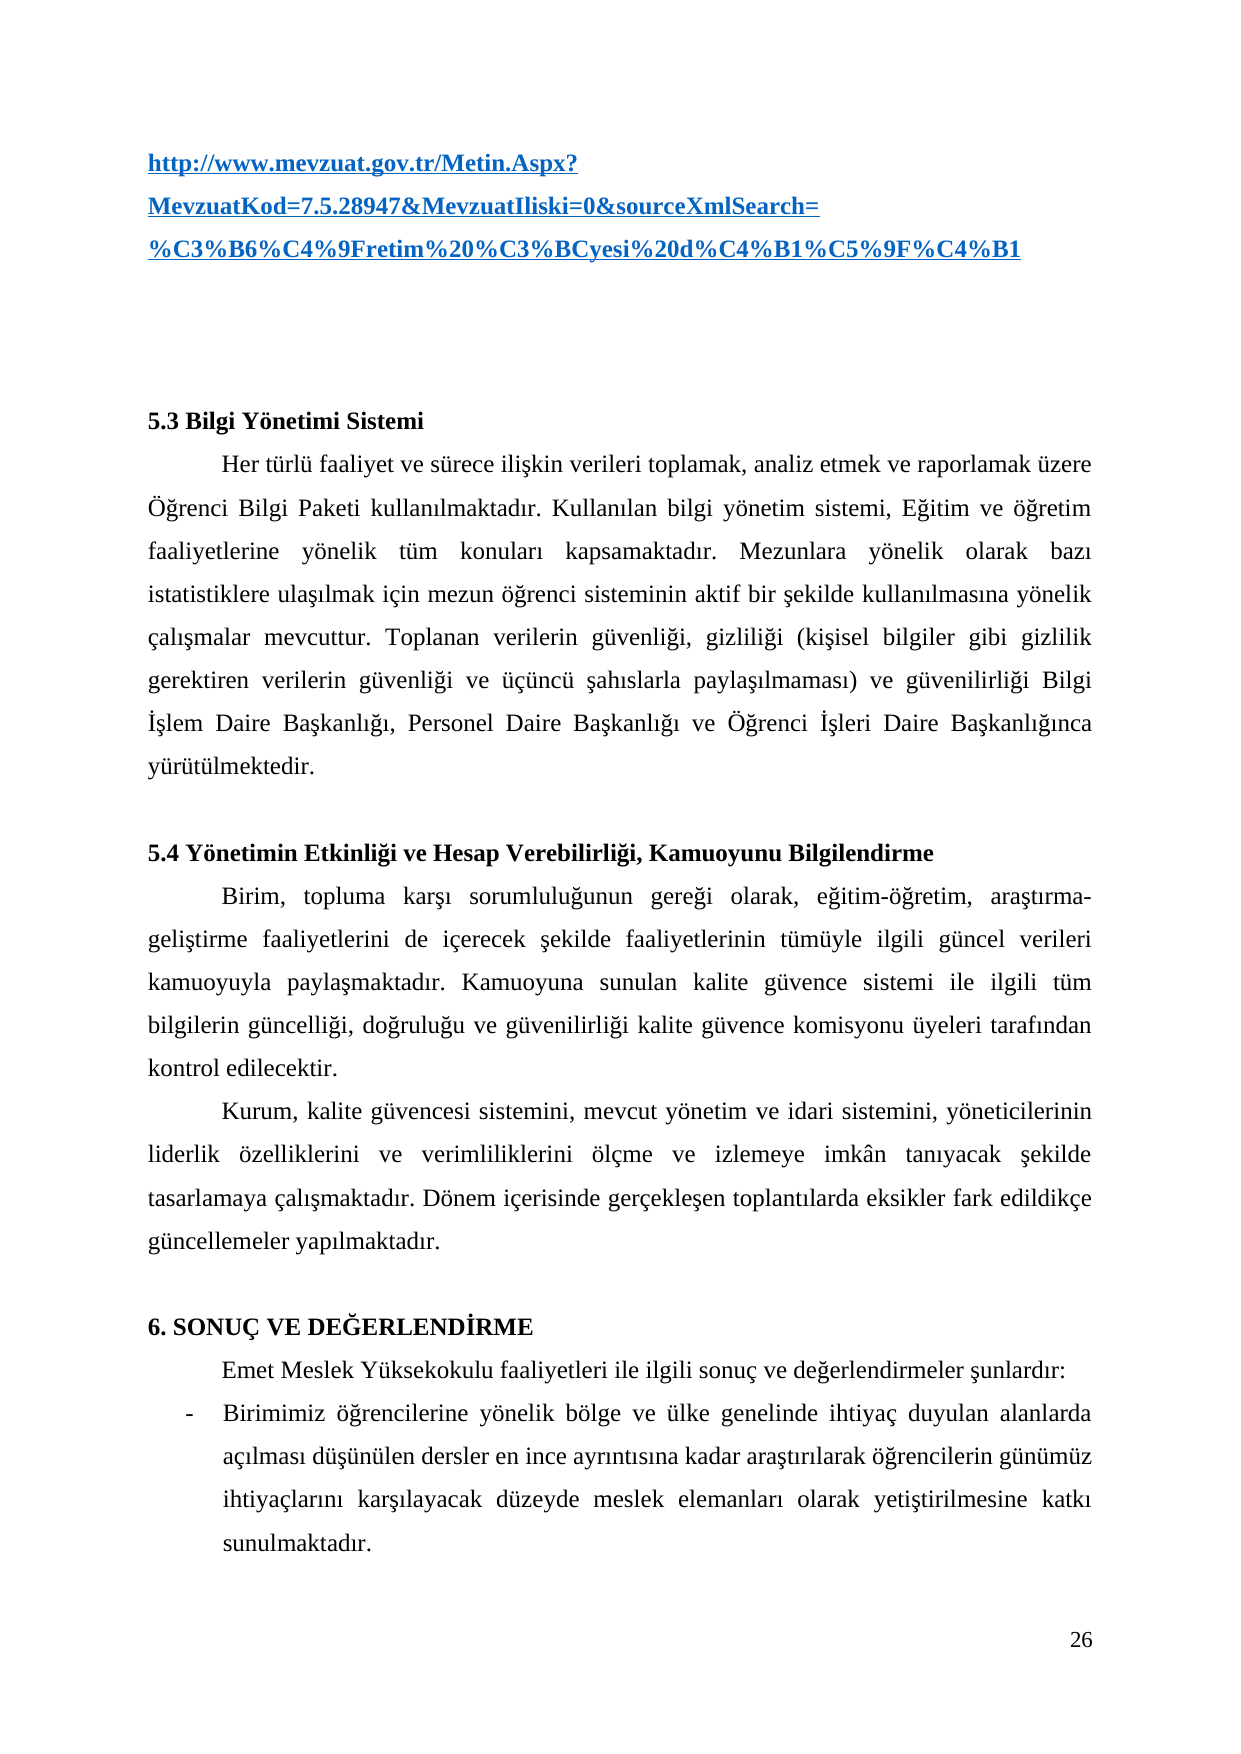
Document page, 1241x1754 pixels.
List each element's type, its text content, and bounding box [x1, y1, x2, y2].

text 5.3 Bilgi Yönetimi Sistemi [148, 406, 1093, 435]
text Kurum, kalite güvencesi sistemini, mevcut yönetim ve idari sistemini, yöneticilerinin liderlik özelliklerini ve verimliliklerini ölçme ve izlemeye imkân tanıyacak şekilde tasarlamaya çalışmaktadır. Dönem içerisinde gerçekleşen toplantılarda eksikler fark edildikçe güncellemeler yapılmaktadır. [148, 1096, 1093, 1254]
list Birimimiz öğrencilerine yönelik bölge ve ülke genelinde ihtiyaç duyulan alanlarda açılması düşünülen dersler en ince ayrıntısına kadar araştırılarak öğrencilerin günümüz ihtiyaçlarını karşılayacak düzeyde meslek elemanları olarak yetiştirilmesine katkı sunulmaktadır. [185, 1398, 1093, 1556]
text 5.4 Yönetimin Etkinliği ve Hesap Verebilirliği, Kamuoyunu Bilgilendirme [148, 838, 1093, 866]
text Emet Meslek Yüksekokulu faaliyetleri ile ilgili sonuç ve değerlendirmeler şunlardır: [148, 1355, 1093, 1384]
text 6. SONUÇ VE DEĞERLENDİRME [148, 1312, 1093, 1341]
text http://www.mevzuat.gov.tr/Metin.Aspx?MevzuatKod=7.5.28947&MevzuatIliski=0&sourceXmlSearch=%C3%B6%C4%9Fretim%20%C3%BCyesi%20d%C4%B1%C5%9F%C4%B1 [148, 148, 1093, 263]
text Her türlü faaliyet ve sürece ilişkin verileri toplamak, analiz etmek ve raporlamak üzere Öğrenci Bilgi Paketi kullanılmaktadır. Kullanılan bilgi yönetim sistemi, Eğitim ve öğretim faaliyetlerine yönelik tüm konuları kapsamaktadır. Mezunlara yönelik olarak bazı istatistiklere ulaşılmak için mezun öğrenci sisteminin aktif bir şekilde kullanılmasına yönelik çalışmalar mevcuttur. Toplanan verilerin güvenliği, gizliliği (kişisel bilgiler gibi gizlilik gerektiren verilerin güvenliği ve üçüncü şahıslarla paylaşılmaması) ve güvenilirliği Bilgi İşlem Daire Başkanlığı, Personel Daire Başkanlığı ve Öğrenci İşleri Daire Başkanlığınca yürütülmektedir. [148, 449, 1093, 780]
text Birim, topluma karşı sorumluluğunun gereği olarak, eğitim-öğretim, araştırma- geliştirme faaliyetlerini de içerecek şekilde faaliyetlerinin tümüyle ilgili güncel verileri kamuoyuyla paylaşmaktadır. Kamuoyuna sunulan kalite güvence sistemi ile ilgili tüm bilgilerin güncelliği, doğruluğu ve güvenilirliği kalite güvence komisyonu üyeleri tarafından kontrol edilecektir. [148, 881, 1093, 1082]
